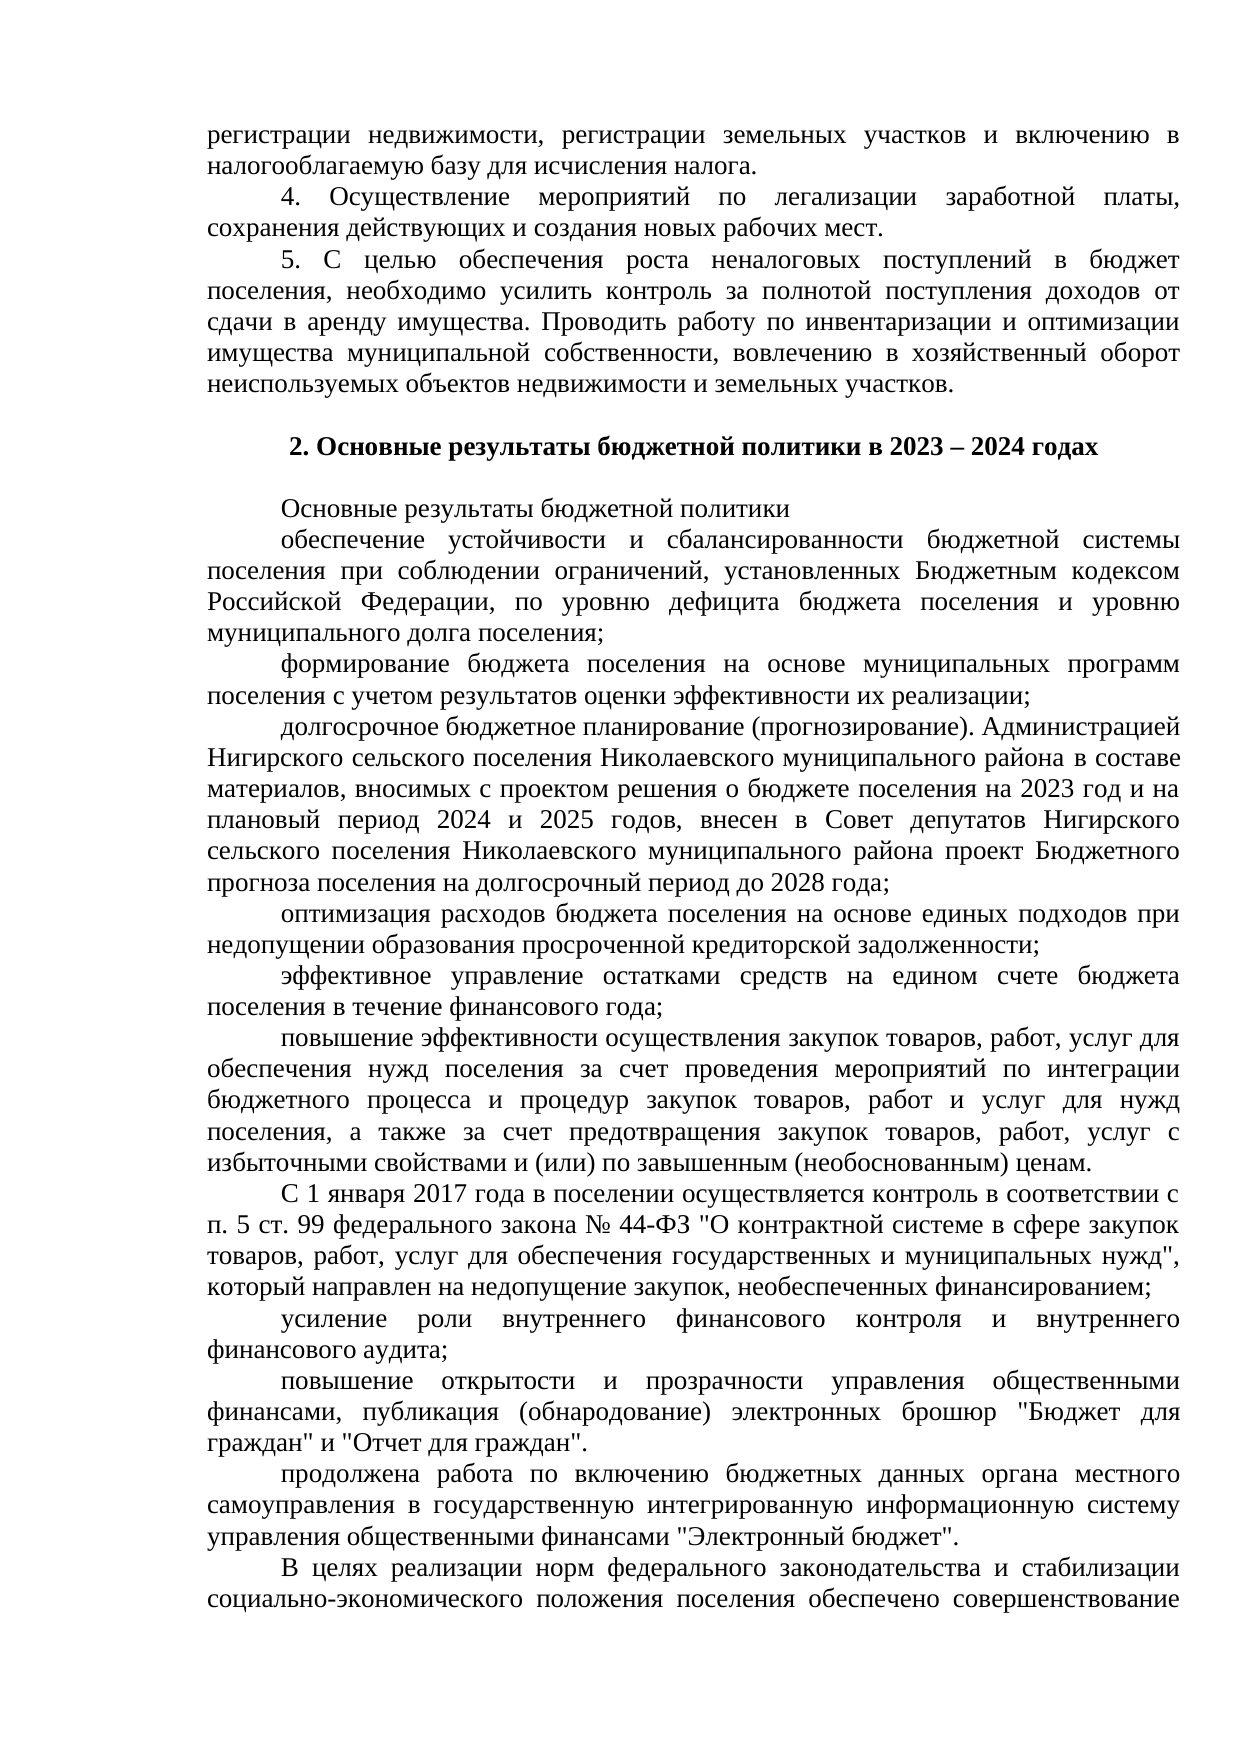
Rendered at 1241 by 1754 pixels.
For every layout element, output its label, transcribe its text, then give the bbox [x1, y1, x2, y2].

text 4. Осуществление мероприятий по легализации заработной платы, сохранения действующих и создания новых рабочих мест. [207, 180, 1181, 243]
text оптимизация расходов бюджета поселения на основе единых подходов при недопущении образования просроченной кредиторской задолженности; [207, 897, 1181, 959]
text усиление роли внутреннего финансового контроля и внутреннего финансового аудита; [207, 1302, 1181, 1364]
text эффективное управление остатками средств на едином счете бюджета поселения в течение финансового года; [207, 959, 1181, 1021]
text долгосрочное бюджетное планирование (прогнозирование). Администрацией Нигирского сельского поселения Николаевского муниципального района в составе материалов, вносимых с проектом решения о бюджете поселения на 2023 год и на плановый период 2024 и 2025 годов, внесен в Совет депутатов Нигирского сельского поселения Николаевского муниципального района проект Бюджетного прогноза поселения на долгосрочный период до 2028 года; [207, 710, 1181, 897]
text С 1 января 2017 года в поселении осуществляется контроль в соответствии с п. 5 ст. 99 федерального закона № 44-ФЗ "О контрактной системе в сфере закупок товаров, работ, услуг для обеспечения государственных и муниципальных нужд", который направлен на недопущение закупок, необеспеченных финансированием; [207, 1177, 1181, 1302]
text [207, 1551, 1181, 1613]
text повышение открытости и прозрачности управления общественными финансами, публикация (обнародование) электронных брошюр "Бюджет для граждан" и "Отчет для граждан". [207, 1364, 1181, 1457]
text Основные результаты бюджетной политики [207, 492, 1181, 523]
text 2. Основные результаты бюджетной политики в 2023 – 2024 годах [207, 429, 1181, 461]
text повышение эффективности осуществления закупок товаров, работ, услуг для обеспечения нужд поселения за счет проведения мероприятий по интеграции бюджетного процесса и процедур закупок товаров, работ и услуг для нужд поселения, а также за счет предотвращения закупок товаров, работ, услуг с избыточными свойствами и (или) по завышенным (необоснованным) ценам. [207, 1021, 1181, 1177]
text обеспечение устойчивости и сбалансированности бюджетной системы поселения при соблюдении ограничений, установленных Бюджетным кодексом Российской Федерации, по уровню дефицита бюджета поселения и уровню муниципального долга поселения; [207, 523, 1181, 648]
text продолжена работа по включению бюджетных данных органа местного самоуправления в государственную интегрированную информационную систему управления общественными финансами "Электронный бюджет". [207, 1457, 1181, 1551]
text 5. С целью обеспечения роста неналоговых поступлений в бюджет поселения, необходимо усилить контроль за полнотой поступления доходов от сдачи в аренду имущества. Проводить работу по инвентаризации и оптимизации имущества муниципальной собственности, вовлечению в хозяйственный оборот неиспользуемых объектов недвижимости и земельных участков. [207, 243, 1181, 398]
text формирование бюджета поселения на основе муниципальных программ поселения с учетом результатов оценки эффективности их реализации; [207, 648, 1181, 710]
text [207, 118, 1181, 180]
